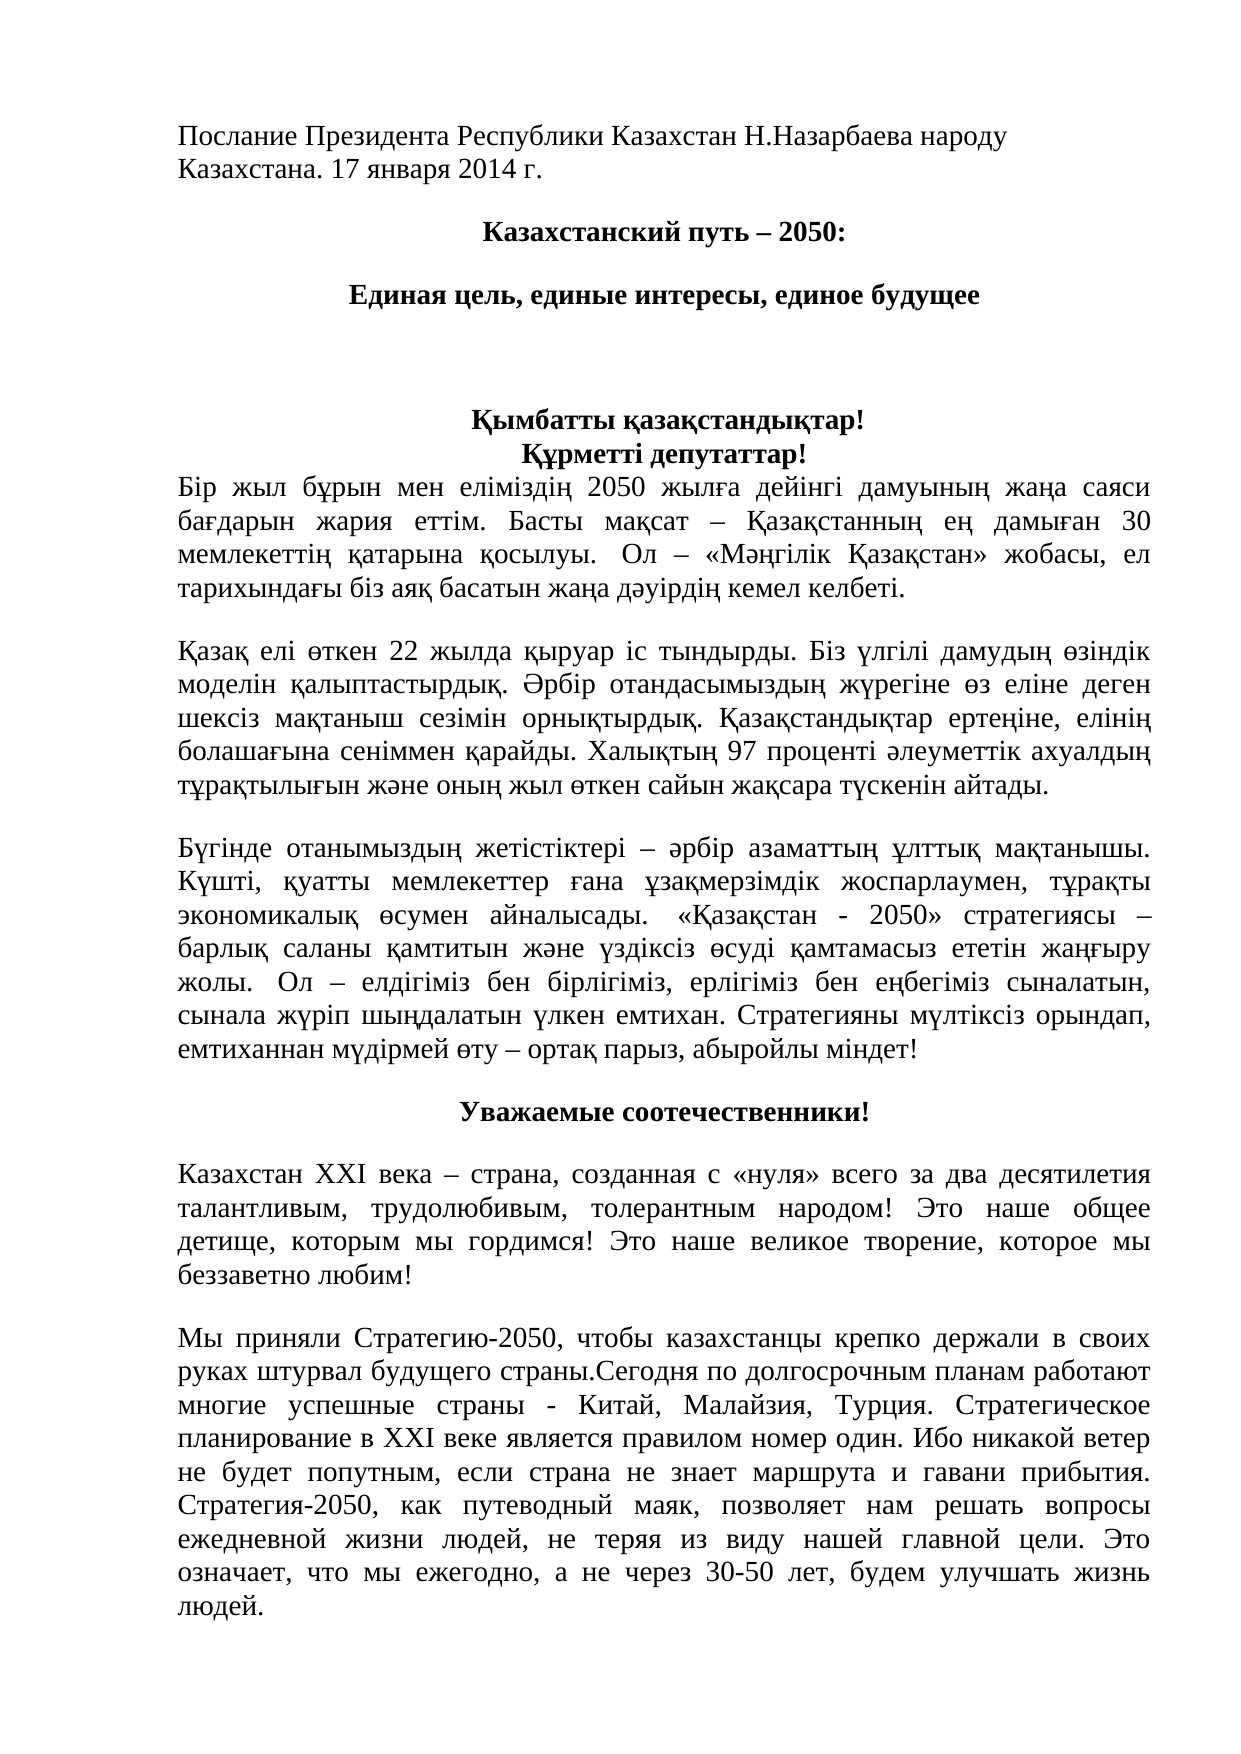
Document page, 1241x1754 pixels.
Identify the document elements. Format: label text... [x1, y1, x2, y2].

text Мы приняли Стратегию-2050, чтобы казахстанцы крепко держали в своих руках штурвал будущего страны.Сегодня по долгосрочным планам работают многие успешные страны - Китай, Малайзия, Турция. Стратегическое планирование в ХХI веке является правилом номер один. Ибо никакой ветер не будет попутным, если страна не знает маршрута и гавани прибытия. Стратегия-2050, как путеводный маяк, позволяет нам решать вопросы ежедневной жизни людей, не теряя из виду нашей главной цели. Это означает, что мы ежегодно, а не через 30-50 лет, будем улучшать жизнь людей. [177, 1320, 1152, 1622]
text Единая цель, единые интересы, единое будущее [177, 277, 1152, 311]
text Құрметті депутаттар! [177, 436, 1152, 469]
text Қазақ елі өткен 22 жылда қыруар іс тындырды. Біз үлгілі дамудың өзіндік моделін қалыптастырдық. Әрбір отандасымыздың жүрегіне өз еліне деген шексіз мақтаныш сезімін орнықтырдық. Қазақстандықтар ертеңіне, елінің болашағына сеніммен қарайды. Халықтың 97 проценті әлеуметтік ахуалдың тұрақтылығын және оның жыл өткен сайын жақсара түскенін айтады. [177, 633, 1152, 801]
text Послание Президента Республики Казахстан Н.Назарбаева народу Казахстана. 17 января 2014 г. [177, 118, 1152, 185]
text Казахстан ХХI века – страна, созданная с «нуля» всего за два десятилетия талантливым, трудолюбивым, толерантным народом! Это наше общее детище, которым мы гордимся! Это наше великое творение, которое мы беззаветно любим! [177, 1156, 1152, 1291]
text Қымбатты қазақстандықтар! [177, 402, 1152, 436]
text Уважаемые соотечественники! [177, 1094, 1152, 1127]
text Казахстанский путь – 2050: [177, 214, 1152, 248]
text Бүгінде отанымыздың жетістіктері – әрбір азаматтың ұлттық мақтанышы. Күшті, қуатты мемлекеттер ғана ұзақмерзімдік жоспарлаумен, тұрақты экономикалық өсумен айналысады. «Қазақстан - 2050» стратегиясы – барлық саланы қамтитын және үздіксіз өсуді қамтамасыз ететін жаңғыру жолы. Ол – елдігіміз бен бірлігіміз, ерлігіміз бен еңбегіміз сыналатын, сынала жүріп шыңдалатын үлкен емтихан. Стратегияны мүлтіксіз орындап, емтиханнан мүдірмей өту – ортақ парыз, абыройлы міндет! [177, 830, 1152, 1064]
text Бір жыл бұрын мен еліміздің 2050 жылға дейінгі дамуының жаңа саяси бағдарын жария еттім. Басты мақсат – Қазақстанның ең дамыған 30 мемлекеттің қатарына қосылуы. Ол – «Мәңгілік Қазақстан» жобасы, ел тарихындағы біз аяқ басатын жаңа дәуірдің кемел келбеті. [177, 469, 1152, 604]
